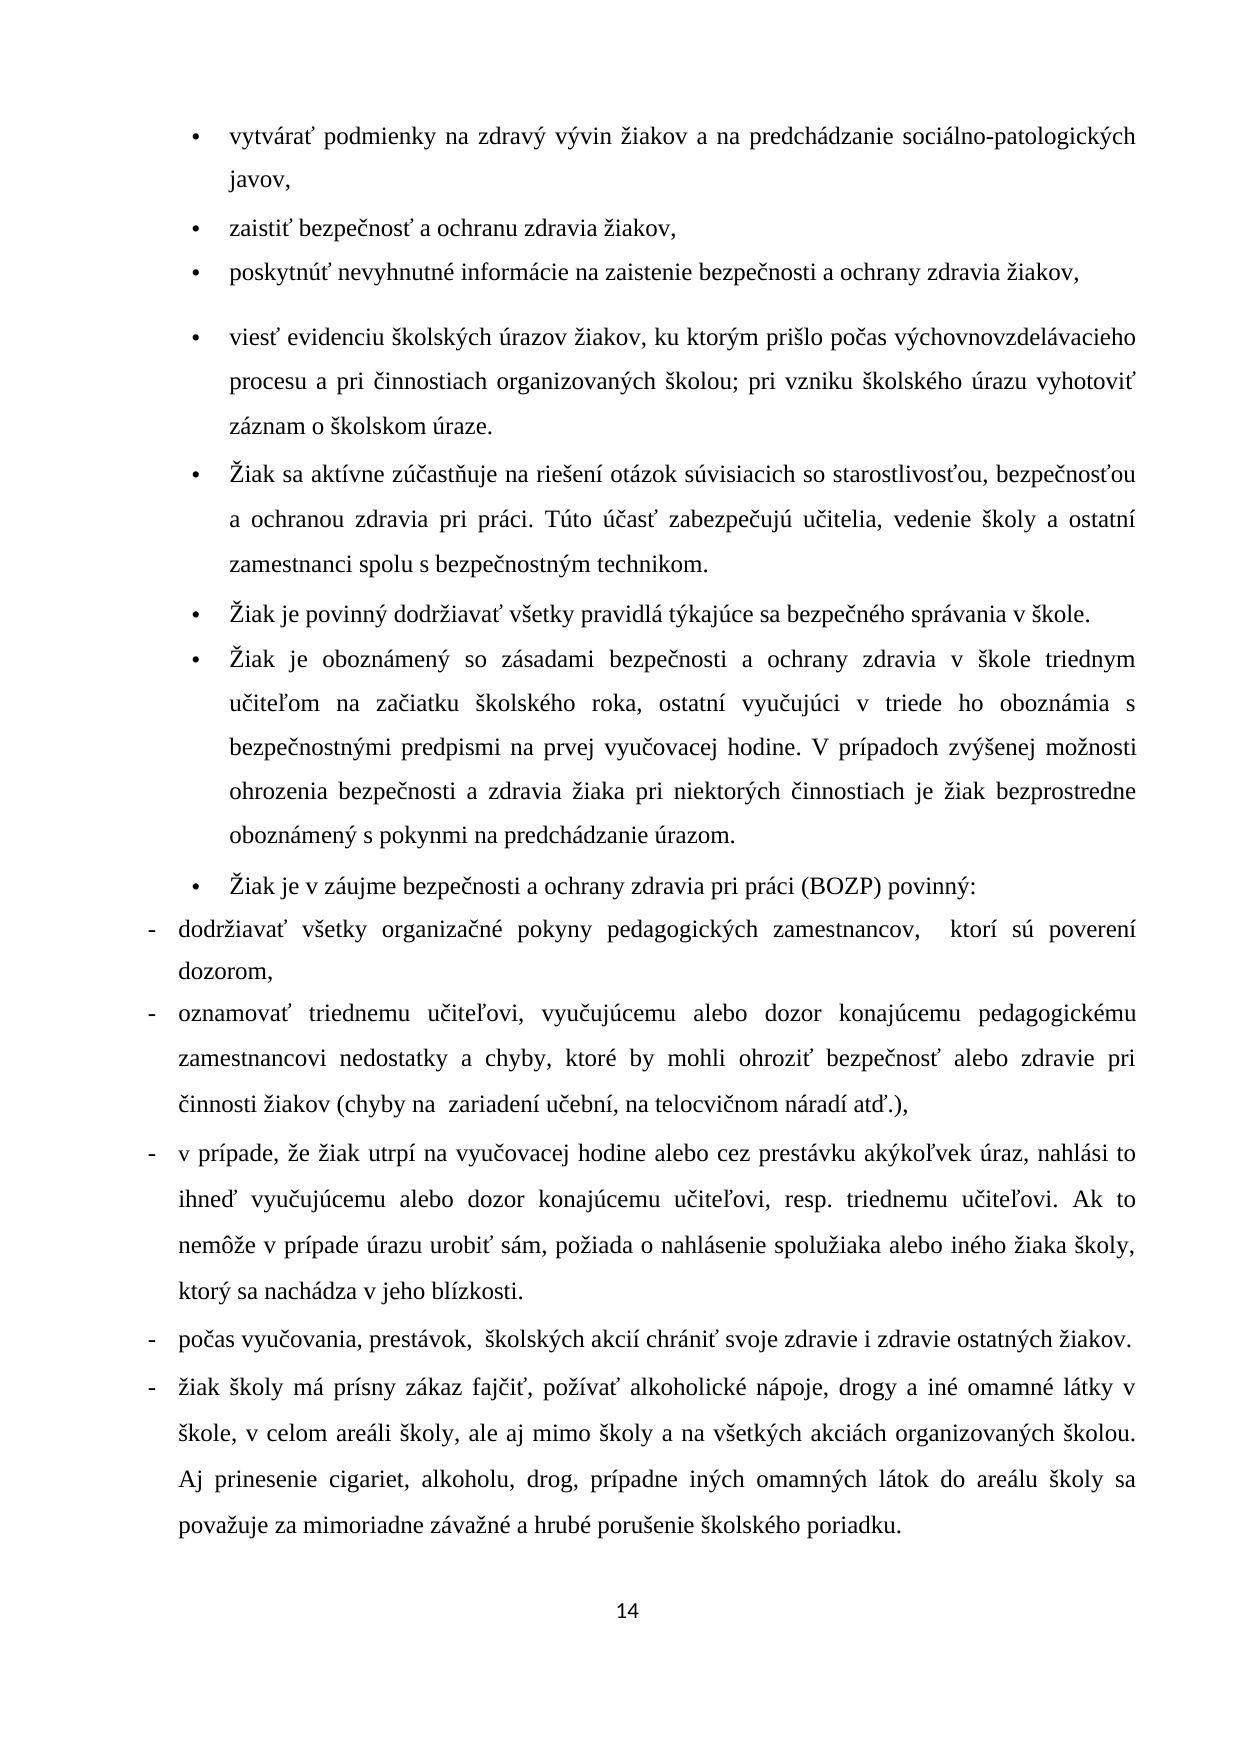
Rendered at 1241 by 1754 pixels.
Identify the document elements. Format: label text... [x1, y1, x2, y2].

list oznamovať triednemu učiteľovi, vyučujúcemu alebo dozor konajúcemu pedagogickému zamestnancovi nedostatky a chyby, ktoré by mohli ohroziť bezpečnosť alebo zdravie pri činnosti žiakov (chyby na zariadení učební, na telocvičnom náradí atď.), [148, 998, 1137, 1117]
list vytvárať podmienky na zdravý vývin žiakov a na predchádzanie sociálno-patologických javov, [192, 121, 1137, 193]
list dodržiavať všetky organizačné pokyny pedagogických zamestnancov, ktorí sú poverení dozorom, [148, 914, 1137, 984]
list Žiak je oboznámený so zásadami bezpečnosti a ochrany zdravia v škole triednym učiteľom na začiatku školského roka, ostatní vyučujúci v triede ho oboznámia s bezpečnostnými predpismi na prvej vyučovacej hodine. V prípadoch zvýšenej možnosti ohrozenia bezpečnosti a zdravia žiaka pri niektorých činnostiach je žiak bezprostredne oboznámený s pokynmi na predchádzanie úrazom. [192, 644, 1137, 849]
list zaistiť bezpečnosť a ochranu zdravia žiakov, [192, 213, 1137, 242]
list Žiak sa aktívne zúčastňuje na riešení otázok súvisiacich so starostlivosťou, bezpečnosťou a ochranou zdravia pri práci. Túto účasť zabezpečujú učitelia, vedenie školy a ostatní zamestnanci spolu s bezpečnostným technikom. [192, 459, 1137, 578]
list Žiak je v záujme bezpečnosti a ochrany zdravia pri práci (BOZP) povinný: [192, 871, 1137, 900]
list počas vyučovania, prestávok, školských akcií chrániť svoje zdravie i zdravie ostatných žiakov. [148, 1324, 1137, 1353]
list žiak školy má prísny zákaz fajčiť, požívať alkoholické nápoje, drogy a iné omamné látky v škole, v celom areáli školy, ale aj mimo školy a na všetkých akciách organizovaných školou. Aj prinesenie cigariet, alkoholu, drog, prípadne iných omamných látok do areálu školy sa považuje za mimoriadne závažné a hrubé porušenie školského poriadku. [148, 1372, 1137, 1539]
list v prípade, že žiak utrpí na vyučovacej hodine alebo cez prestávku akýkoľvek úraz, nahlási to ihneď vyučujúcemu alebo dozor konajúcemu učiteľovi, resp. triednemu učiteľovi. Ak to nemôže v prípade úrazu urobiť sám, požiada o nahlásenie spolužiaka alebo iného žiaka školy, ktorý sa nachádza v jeho blízkosti. [148, 1138, 1137, 1305]
list poskytnúť nevyhnutné informácie na zaistenie bezpečnosti a ochrany zdravia žiakov, [192, 257, 1137, 286]
list Žiak je povinný dodržiavať všetky pravidlá týkajúce sa bezpečného správania v škole. [192, 599, 1137, 628]
list viesť evidenciu školských úrazov žiakov, ku ktorým prišlo počas výchovnovzdelávacieho procesu a pri činnostiach organizovaných školou; pri vzniku školského úrazu vyhotoviť záznam o školskom úraze. [192, 322, 1137, 439]
